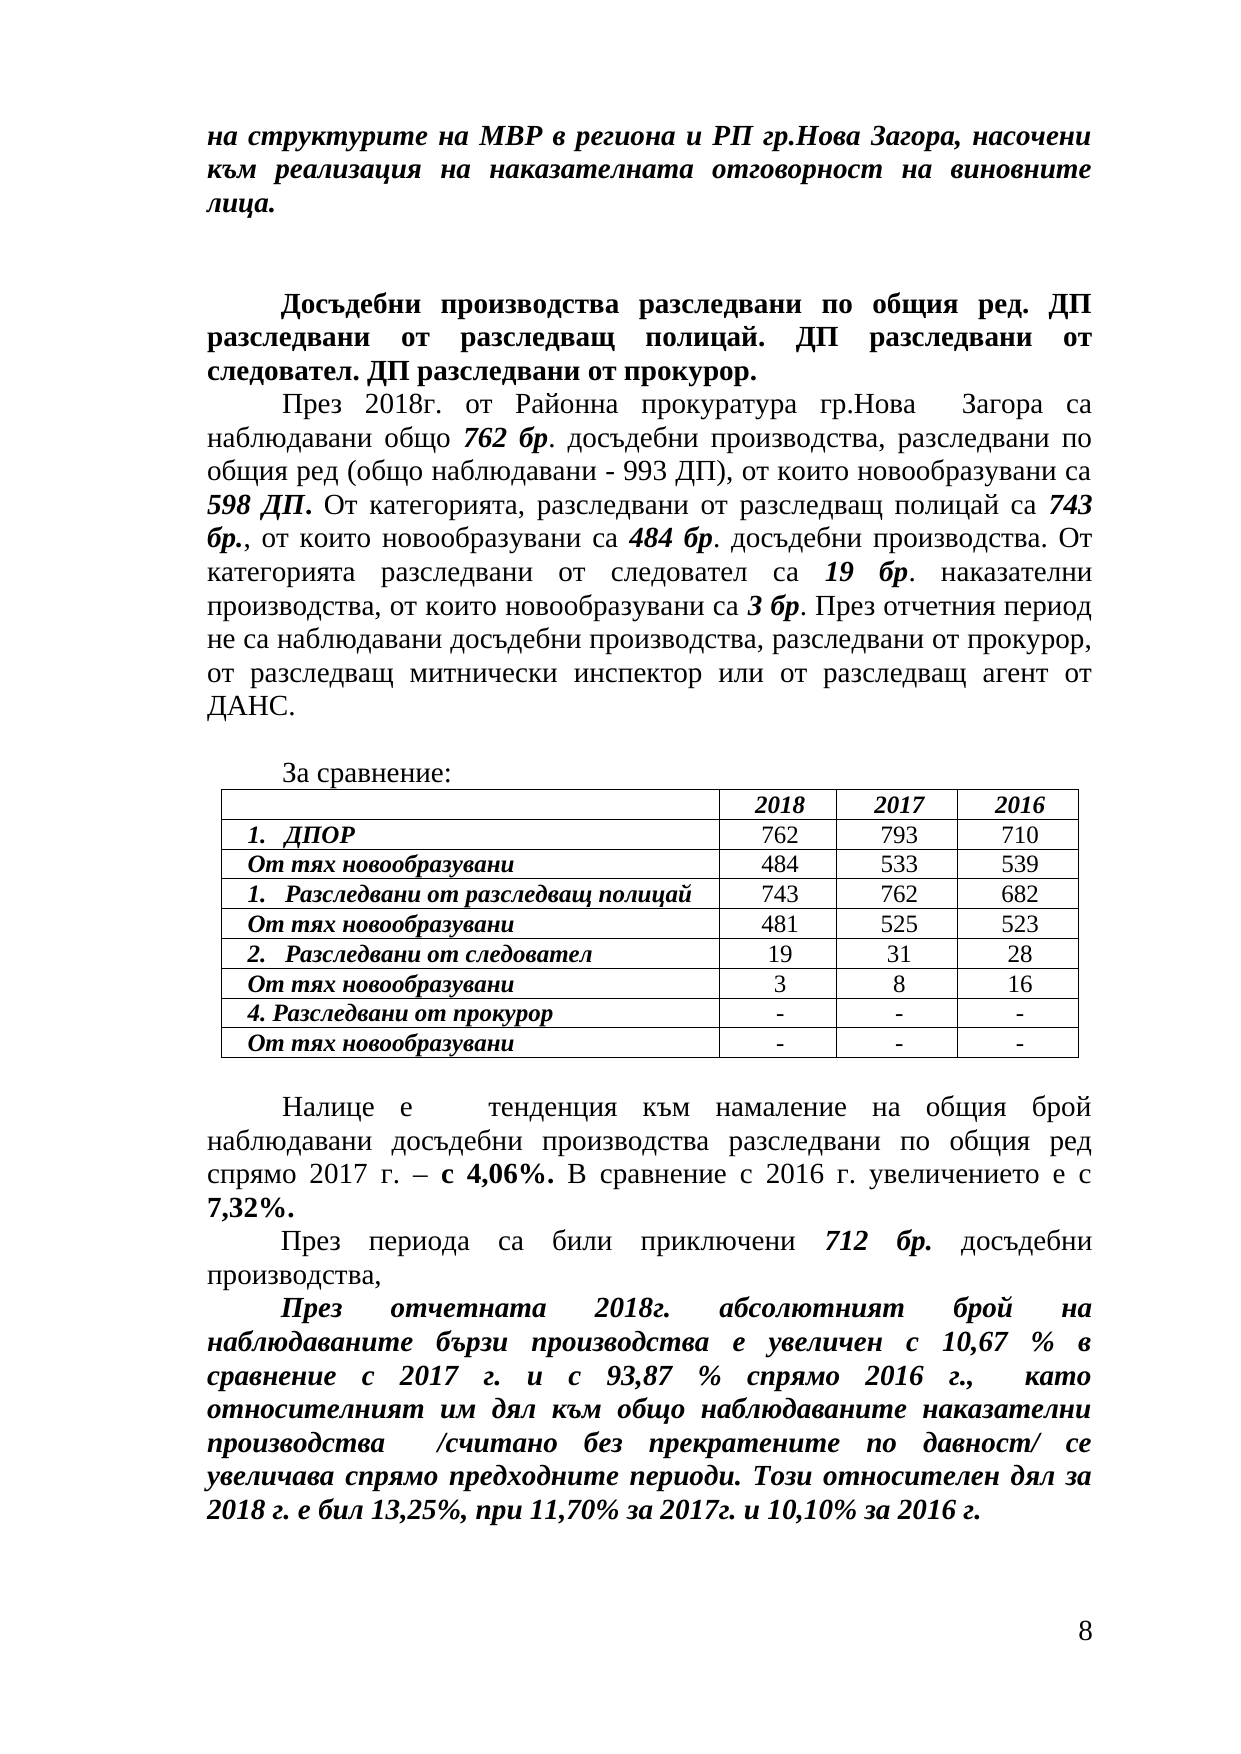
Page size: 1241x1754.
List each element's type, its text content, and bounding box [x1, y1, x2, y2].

table_header [222, 790, 719, 819]
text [207, 118, 1092, 219]
table_cell 28 [958, 939, 1078, 968]
text През 2018г. от Районна прокуратура гр.Нова Загора са наблюдавани общо 762 бр. досъдебни производства, разследвани по общия ред (общо наблюдавани - 993 ДП), от които новообразувани са 598 ДП. От категорията, разследвани от разследващ полицай са 743 бр., от които новообразувани са 484 бр. досъдебни производства. От категорията разследвани от следовател са 19 бр. наказателни производства, от които новообразувани са 3 бр. През отчетния период не са наблюдавани досъдебни производства, разследвани от прокурор, от разследващ митнически инспектор или от разследващ агент от ДАНС. [207, 386, 1092, 722]
table_cell 16 [958, 969, 1078, 997]
text За сравнение: [207, 755, 1092, 789]
table_cell 4. Разследвани от прокурор [222, 999, 719, 1027]
table_cell 31 [837, 939, 957, 968]
table_cell 539 [958, 850, 1078, 878]
text През периода са били приключени 712 бр. досъдебни производства, [207, 1223, 1092, 1291]
text През отчетната 2018г. абсолютният брой на наблюдаваните бързи производства е увеличен с 10,67 % в сравнение с 2017 г. и с 93,87 % спрямо 2016 г., като относителният им дял към общо наблюдаваните наказателни производства /считано без прекратените по давност/ се увеличава спрямо предходните периоди. Този относителен дял за 2018 г. е бил 13,25%, при 11,70% за 2017г. и 10,10% за 2016 г. [207, 1291, 1092, 1525]
table_cell 743 [720, 879, 836, 908]
table_cell 710 [958, 820, 1078, 848]
table_cell - [837, 999, 957, 1027]
table_cell 793 [837, 820, 957, 848]
text Досъдебни производства разследвани по общия ред. ДП разследвани от разследващ полицай. ДП разследвани от следовател. ДП разследвани от прокурор. [207, 286, 1092, 386]
table_cell - [720, 1028, 836, 1057]
table_header 2017 [837, 790, 957, 819]
table_cell - [837, 1028, 957, 1057]
table_cell 525 [837, 909, 957, 938]
table_cell 8 [837, 969, 957, 997]
table_cell 3 [720, 969, 836, 997]
table_cell От тях новообразувани [222, 969, 719, 997]
table_cell - [958, 999, 1078, 1027]
table_cell 762 [837, 879, 957, 908]
table_header 2016 [958, 790, 1078, 819]
table_cell 762 [720, 820, 836, 848]
table_cell От тях новообразувани [222, 1028, 719, 1057]
table_cell Разследвани от разследващ полицай [222, 879, 719, 908]
table_cell 484 [720, 850, 836, 878]
table_cell 19 [720, 939, 836, 968]
table_header 2018 [720, 790, 836, 819]
table_cell - [958, 1028, 1078, 1057]
table_cell 481 [720, 909, 836, 938]
table_cell ДПОР [222, 820, 719, 848]
table_cell 523 [958, 909, 1078, 938]
table_cell От тях новообразувани [222, 850, 719, 878]
table_cell - [720, 999, 836, 1027]
table_cell Разследвани от следовател [222, 939, 719, 968]
table_cell 533 [837, 850, 957, 878]
table_cell От тях новообразувани [222, 909, 719, 938]
text Налице е тенденция към намаление на общия брой наблюдавани досъдебни производства разследвани по общия ред спрямо 2017 г. – с 4,06%. В сравнение с 2016 г. увеличението е с 7,32%. [207, 1089, 1092, 1223]
table_cell 682 [958, 879, 1078, 908]
